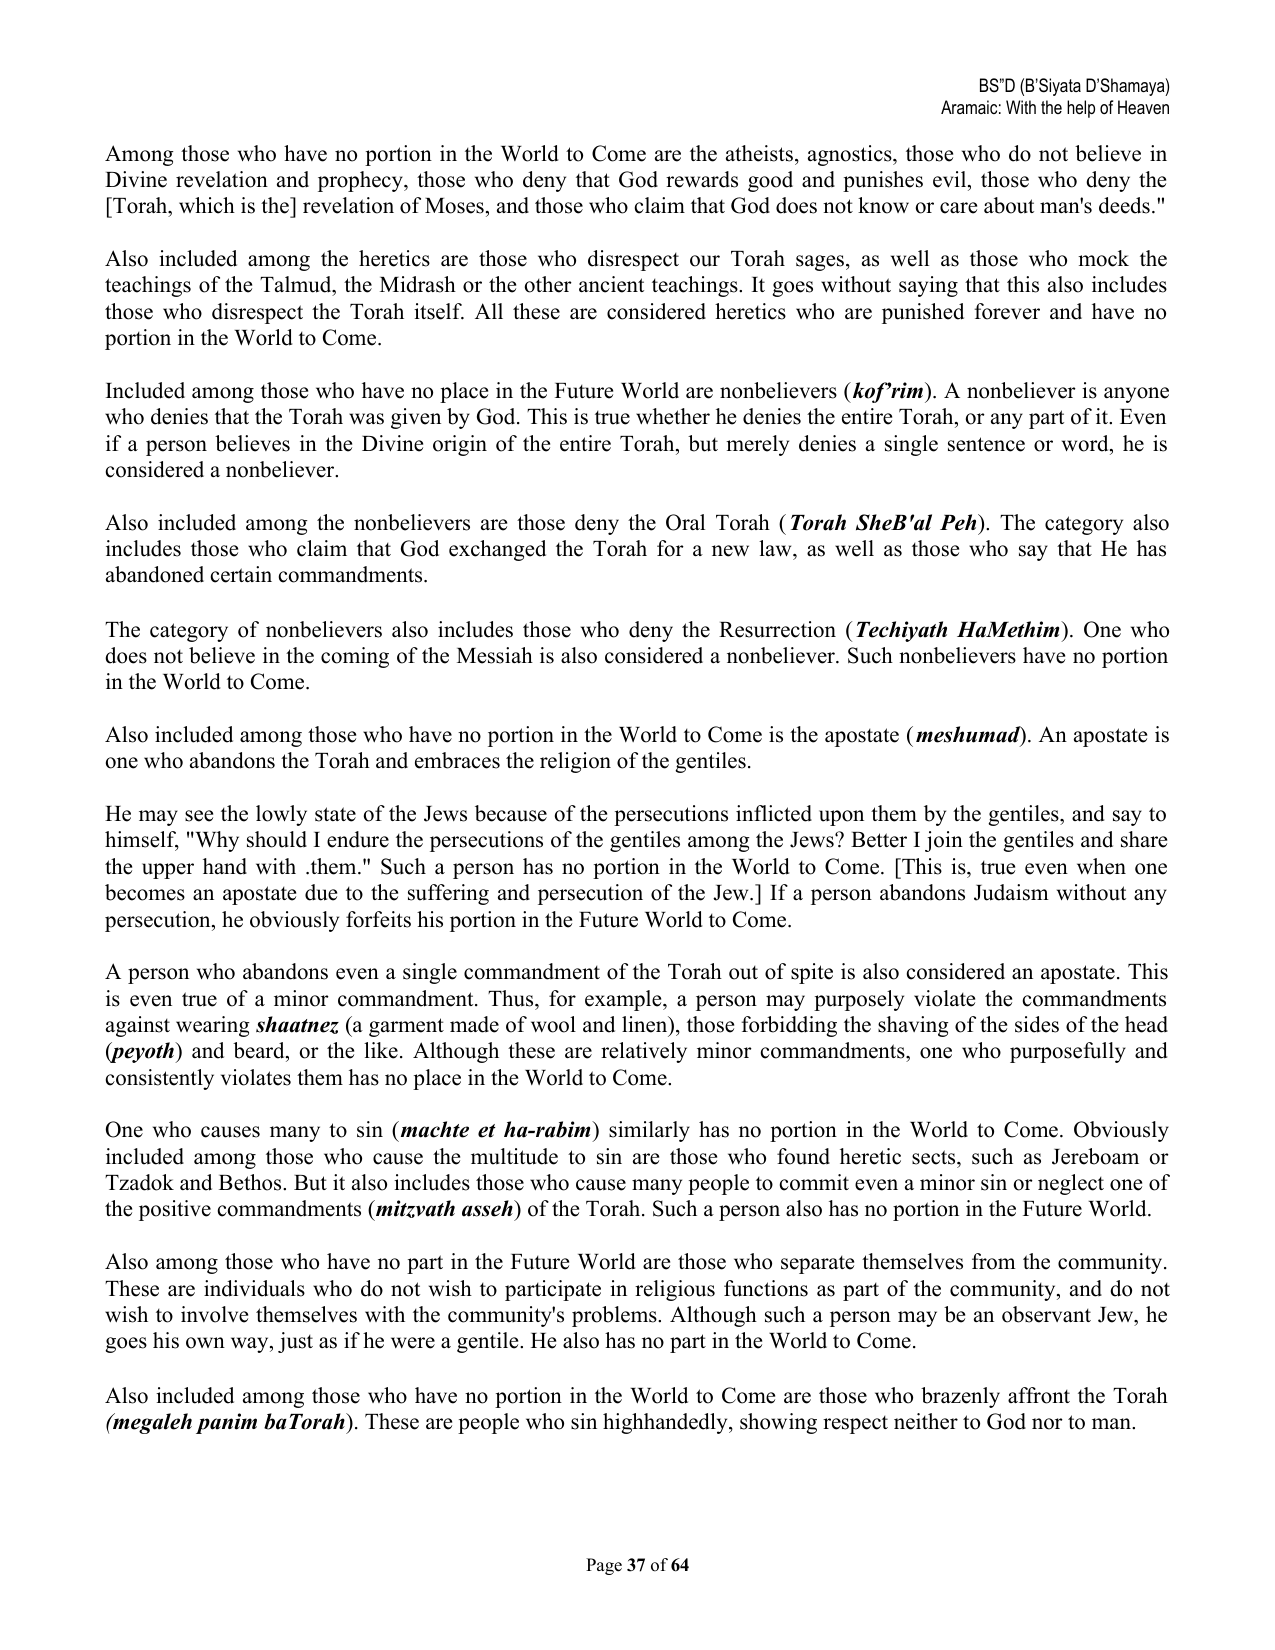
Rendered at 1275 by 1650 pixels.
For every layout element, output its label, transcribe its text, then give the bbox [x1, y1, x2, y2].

text Included among those who have no place in the Future World are nonbelievers (kof’rim). A nonbeliever is anyone who denies that the Torah was given by God. This is true whether he denies the entire Torah, or any part of it. Even if a person believes in the Divine origin of the entire Torah, but merely denies a single sentence or word, he is considered a nonbeliever. [105, 377, 1170, 482]
text Among those who have no portion in the World to Come are the atheists, agnostics, those who do not believe in Divine revelation and prophecy, those who deny that God rewards good and punishes evil, those who deny the [Torah, which is the] revelation of Moses, and those who claim that God does not know or care about man's deeds." [105, 140, 1170, 219]
text The category of nonbelievers also includes those who deny the Resurrection (Techiyath HaMethim). One who does not believe in the coming of the Messiah is also considered a nonbeliever. Such nonbelievers have no portion in the World to Come. [105, 616, 1170, 695]
text A person who abandons even a single commandment of the Torah out of spite is also considered an apostate. This is even true of a minor commandment. Thus, for example, a person may purposely violate the commandments against wearing shaatnez (a garment made of wool and linen), those forbidding the shaving of the sides of the head (peyoth) and beard, or the like. Although these are relatively minor commandments, one who purposefully and consistently violates them has no place in the World to Come. [105, 958, 1170, 1090]
text Also included among the heretics are those who disrespect our Torah sages, as well as those who mock the teachings of the Talmud, the Midrash or the other ancient teachings. It goes without saying that this also includes those who disrespect the Torah itself. All these are considered heretics who are punished forever and have no portion in the World to Come. [105, 245, 1170, 351]
text Also included among the nonbelievers are those deny the Oral Torah (Torah SheB'al Peh). The category also includes those who claim that God exchanged the Torah for a new law, as well as those who say that He has abandoned certain commandments. [105, 509, 1170, 588]
text Also included among those who have no portion in the World to Come is the apostate (meshumad). An apostate is one who abandons the Torah and embraces the religion of the gentiles. [105, 721, 1170, 774]
text One who causes many to sin (machte et ha-rabim) similarly has no portion in the World to Come. Obviously included among those who cause the multitude to sin are those who found heretic sects, such as Jereboam or Tzadok and Bethos. But it also includes those who cause many people to commit even a minor sin or neglect one of the positive commandments (mitzvath asseh) of the Torah. Such a person also has no portion in the Future World. [105, 1116, 1170, 1222]
text He may see the lowly state of the Jews because of the persecutions inflicted upon them by the gentiles, and say to himself, "Why should I endure the persecutions of the gentiles among the Jews? Better I join the gentiles and share the upper hand with .them." Such a person has no portion in the World to Come. [This is, true even when one becomes an apostate due to the suffering and persecution of the Jew.] If a person abandons Judaism without any persecution, he obviously forfeits his portion in the Future World to Come. [105, 800, 1170, 932]
text Also among those who have no part in the Future World are those who separate themselves from the community. These are individuals who do not wish to participate in religious functions as part of the community, and do not wish to involve themselves with the community's problems. Although such a person may be an observant Jew, he goes his own way, just as if he were a gentile. He also has no part in the World to Come. [105, 1248, 1170, 1354]
text Also included among those who have no portion in the World to Come are those who brazenly affront the Torah (megaleh panim baTorah). These are people who sin highhandedly, showing respect neither to God nor to man. [105, 1382, 1170, 1434]
